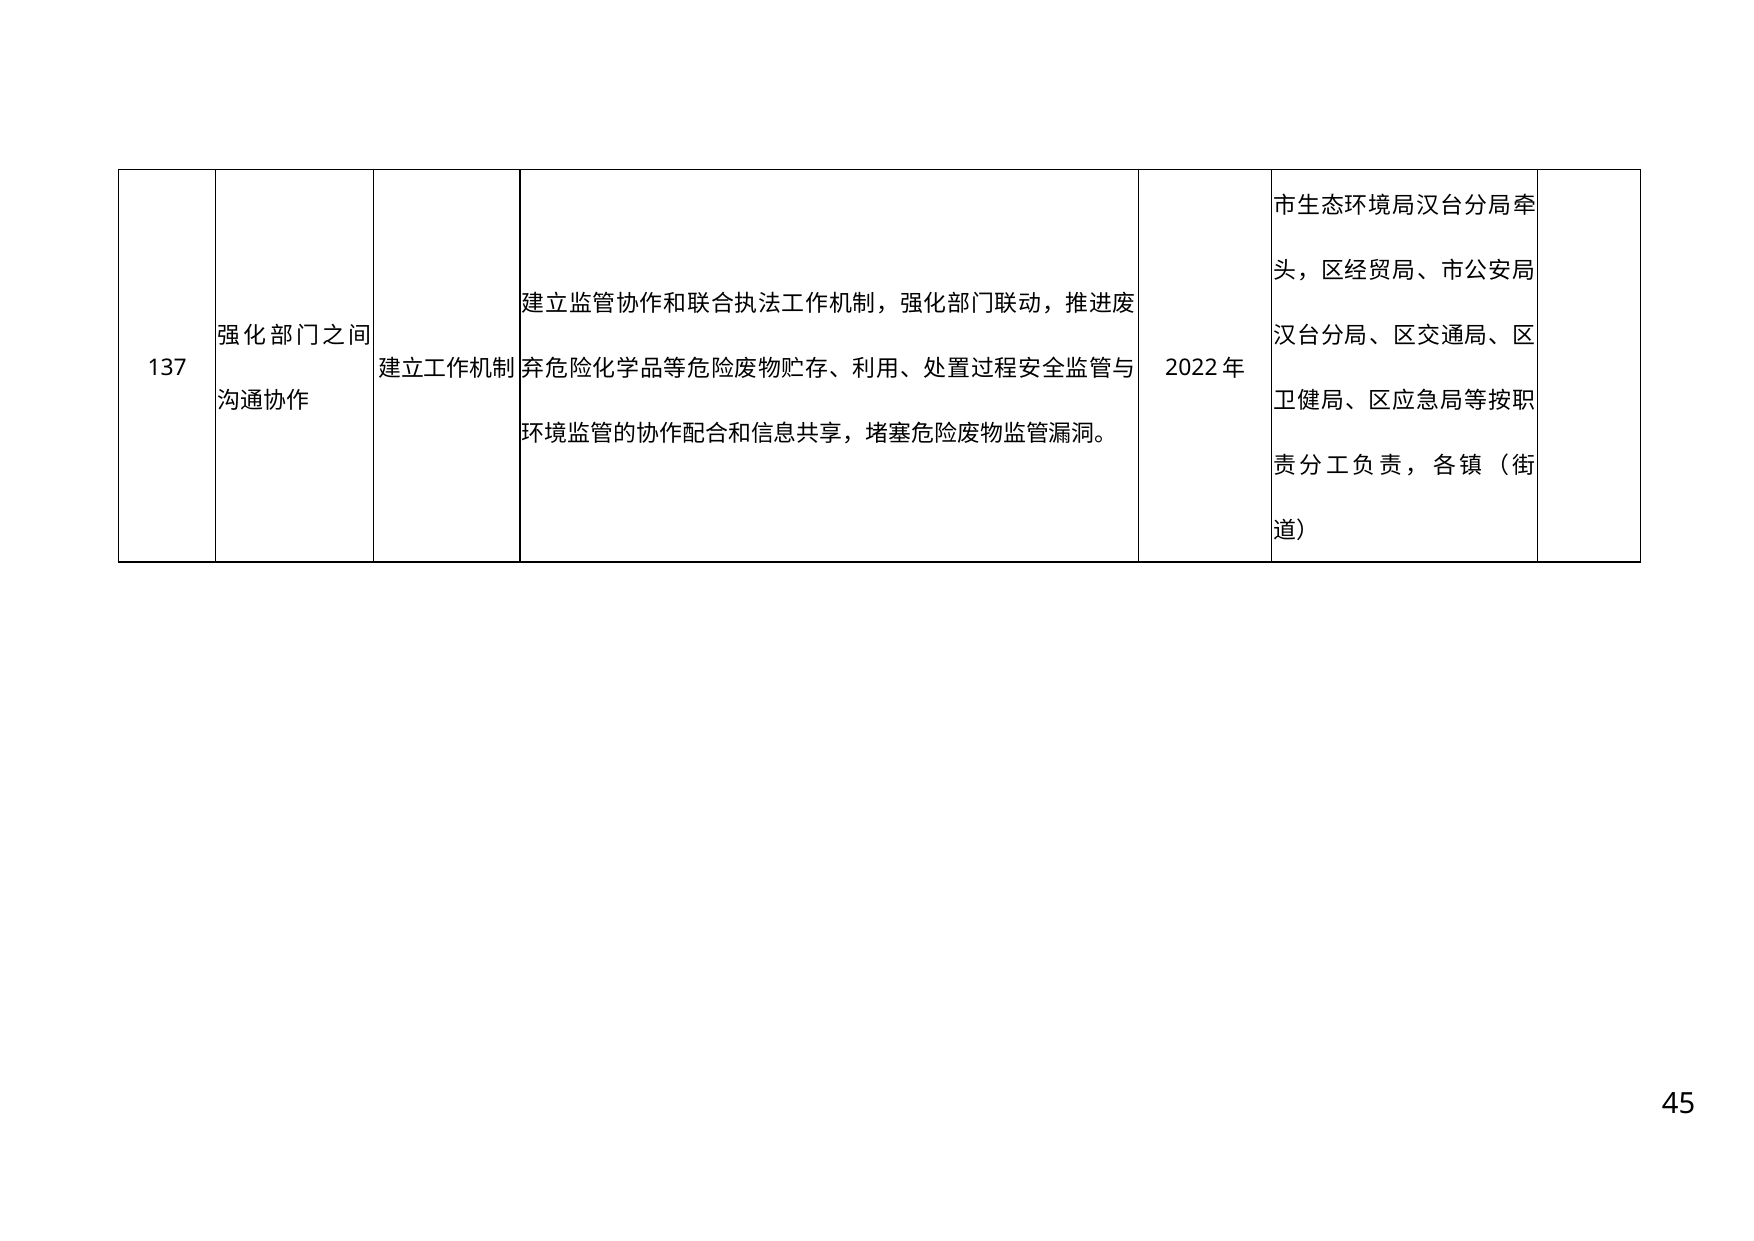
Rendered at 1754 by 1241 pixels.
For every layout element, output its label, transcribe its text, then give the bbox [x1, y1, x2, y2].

table_cell 强化部门之间沟通协作 [216, 170, 373, 561]
table_cell 137 [119, 170, 215, 561]
table_cell 建立工作机制 [374, 170, 519, 561]
table_cell 2022年 [1139, 170, 1271, 561]
table_cell 市生态环境局汉台分局牵头，区经贸局、市公安局汉台分局、区交通局、区卫健局、区应急局等按职责分工负责，各镇（街道） [1272, 170, 1537, 561]
table_cell 建立监管协作和联合执法工作机制，强化部门联动，推进废弃危险化学品等危险废物贮存、利用、处置过程安全监管与环境监管的协作配合和信息共享，堵塞危险废物监管漏洞。 [521, 170, 1138, 561]
table_cell [1538, 170, 1640, 561]
